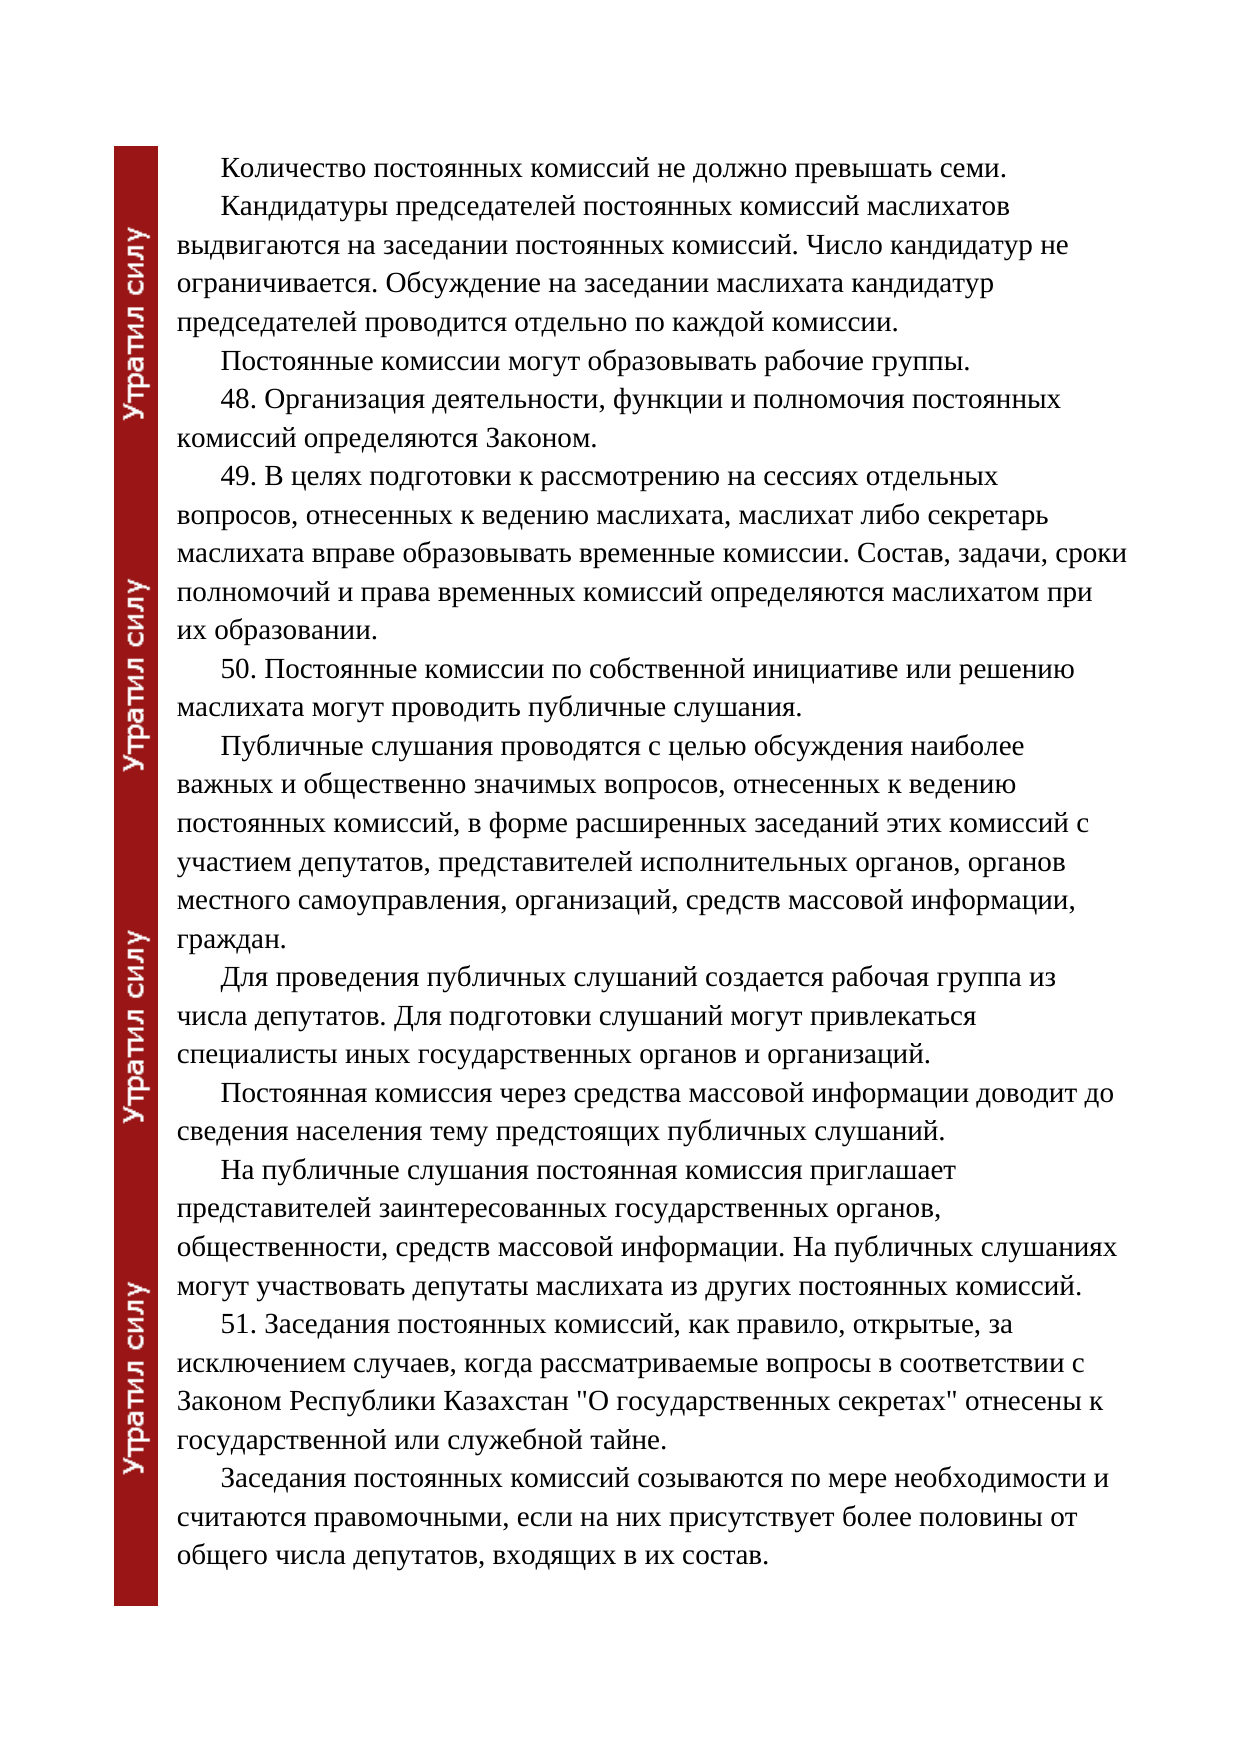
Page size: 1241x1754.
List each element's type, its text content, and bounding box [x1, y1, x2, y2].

picture [114, 1571, 158, 1606]
picture [114, 146, 158, 150]
